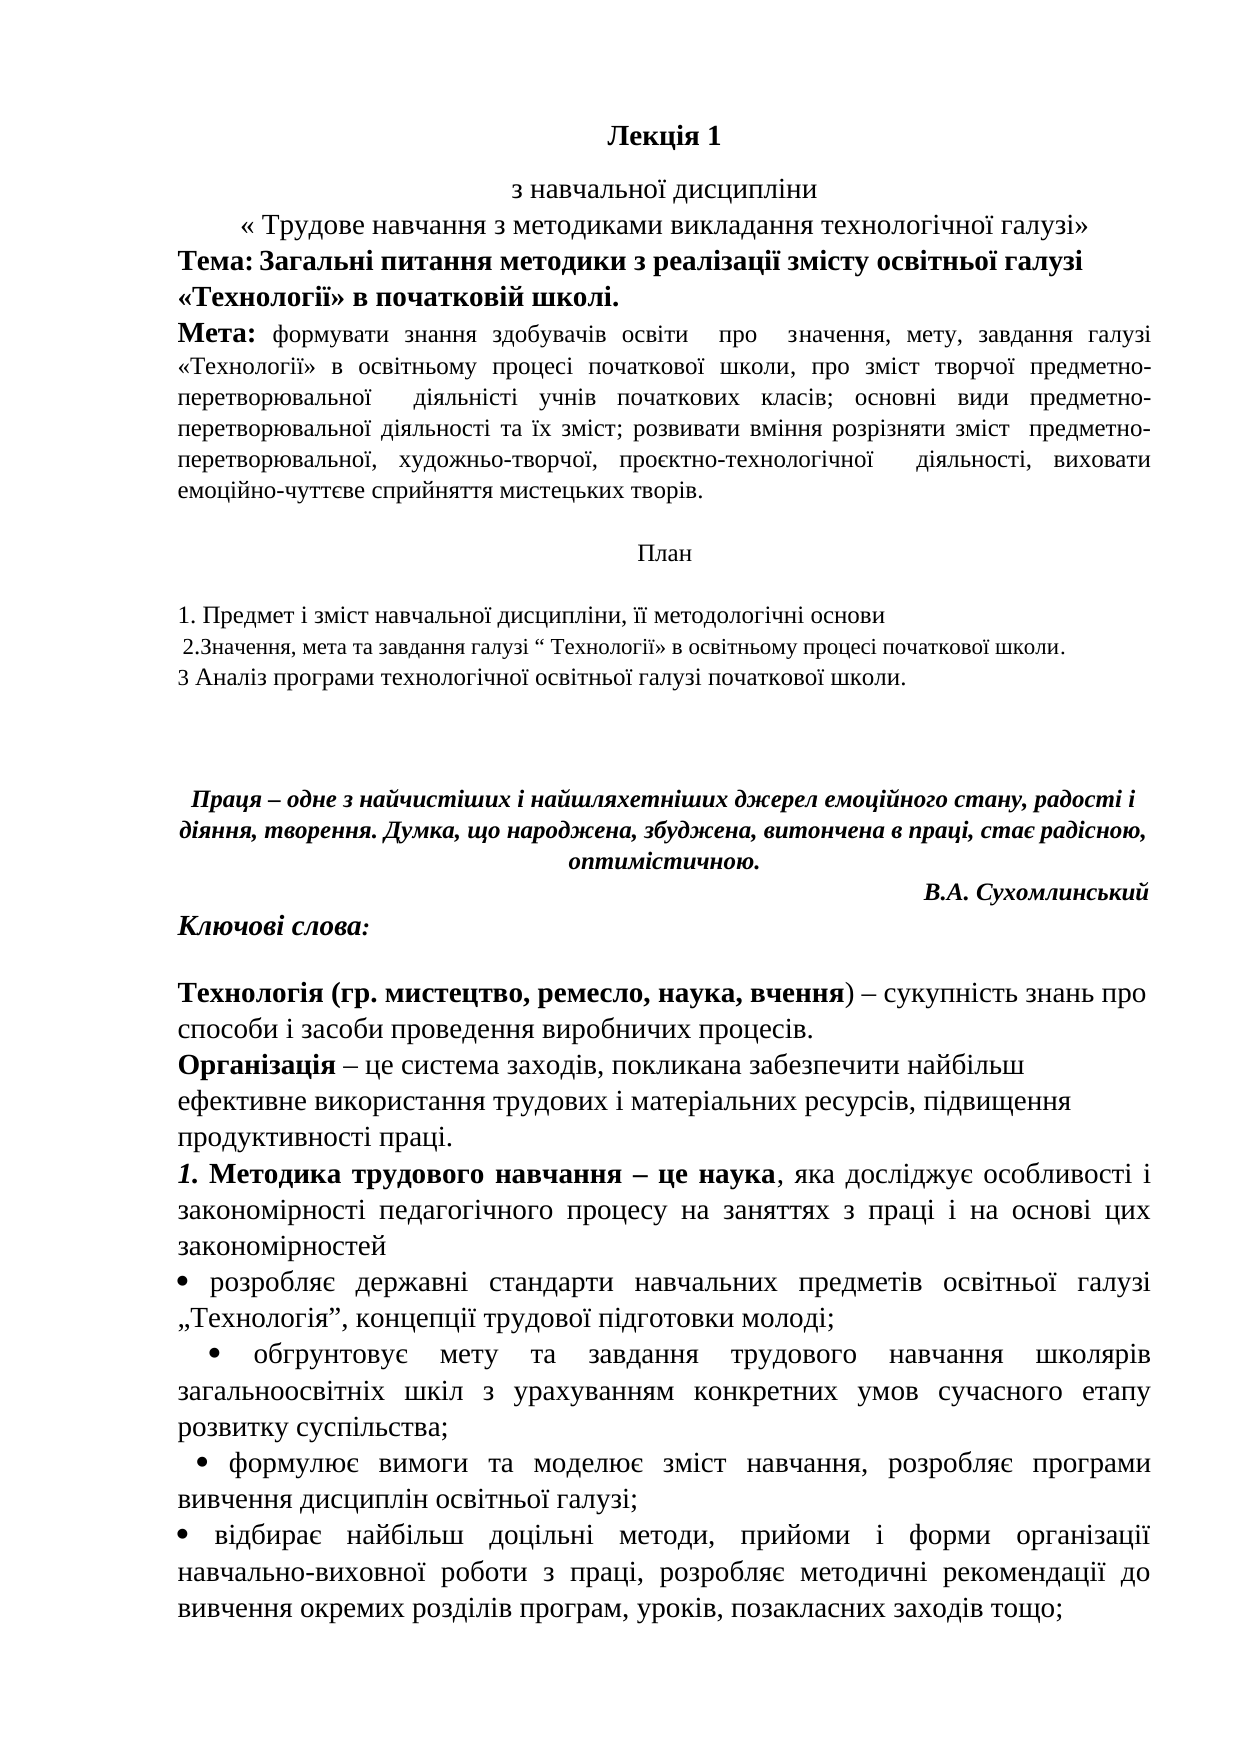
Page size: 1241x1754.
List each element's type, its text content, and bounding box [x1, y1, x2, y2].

text Тема: Загальні питання методики з реалізації змісту освітньої галузі «Технології» в початковій школі. [177, 243, 1152, 313]
text 1. Предмет і зміст навчальної дисципліни, її методологічні основи [177, 600, 1152, 628]
text відбирає найбільш доцільні методи, прийоми і форми організації навчально-виховної роботи з праці, розробляє методичні рекомендації до вивчення окремих розділів програм, уроків, позакласних заходів тощо; [177, 1517, 1152, 1623]
text Ключові слова: [177, 908, 1152, 941]
text Технологія (гр. мистецтво, ремесло, наука, вчення) – сукупність знань про способи і засоби проведення виробничих процесів. [177, 975, 1152, 1045]
text Мета: формувати знання здобувачів освіти про значення, мету, завдання галузі «Технології» в освітньому процесі початкової школи, про зміст творчої предметно- перетворювальної діяльністі учнів початкових класів; основні види предметно- перетворювальної діяльності та їх зміст; розвивати вміння розрізняти зміст предметно-перетворювальної, художньо-творчої, проєктно-технологічної діяльності, виховати емоційно-чуттєве сприйняття мистецьких творів. [177, 316, 1152, 504]
text Організація – це система заходів, покликана забезпечити найбільш ефективне використання трудових і матеріальних ресурсів, підвищення продуктивності праці. [177, 1047, 1152, 1153]
text План [177, 538, 1152, 566]
text обгрунтовує мету та завдання трудового навчання школярів загальноосвітніх шкіл з урахуванням конкретних умов сучасного етапу розвитку суспільства; [177, 1337, 1152, 1442]
text формулює вимоги та моделює зміст навчання, розробляє програми вивчення дисциплін освітньої галузі; [177, 1445, 1152, 1515]
text Праця – одне з найчистіших і найшляхетніших джерел емоційного стану, радості і діяння, творення. Думка, що народжена, збуджена, витончена в праці, стає радісною, оптимістичною. [177, 784, 1152, 874]
text з навчальної дисципліни [177, 171, 1152, 204]
text 2.Значення, мета та завдання галузі “ Технології» в освітньому процесі початкової школи. [177, 631, 1152, 659]
text Лекція 1 [177, 118, 1152, 152]
text В.А. Сухомлинський [177, 877, 1152, 906]
text розробляє державні стандарти навчальних предметів освітньої галузі „Технологія”, концепції трудової підготовки молоді; [177, 1264, 1152, 1334]
text 1. Методика трудового навчання – це наука, яка досліджує особливості і закономірності педагогічного процесу на заняттях з праці і на основі цих закономірностей [177, 1156, 1152, 1262]
text 3 Аналіз програми технологічної освітньої галузі початкової школи. [118, 662, 1152, 691]
text « Трудове навчання з методиками викладання технологічної галузі» [177, 207, 1152, 241]
